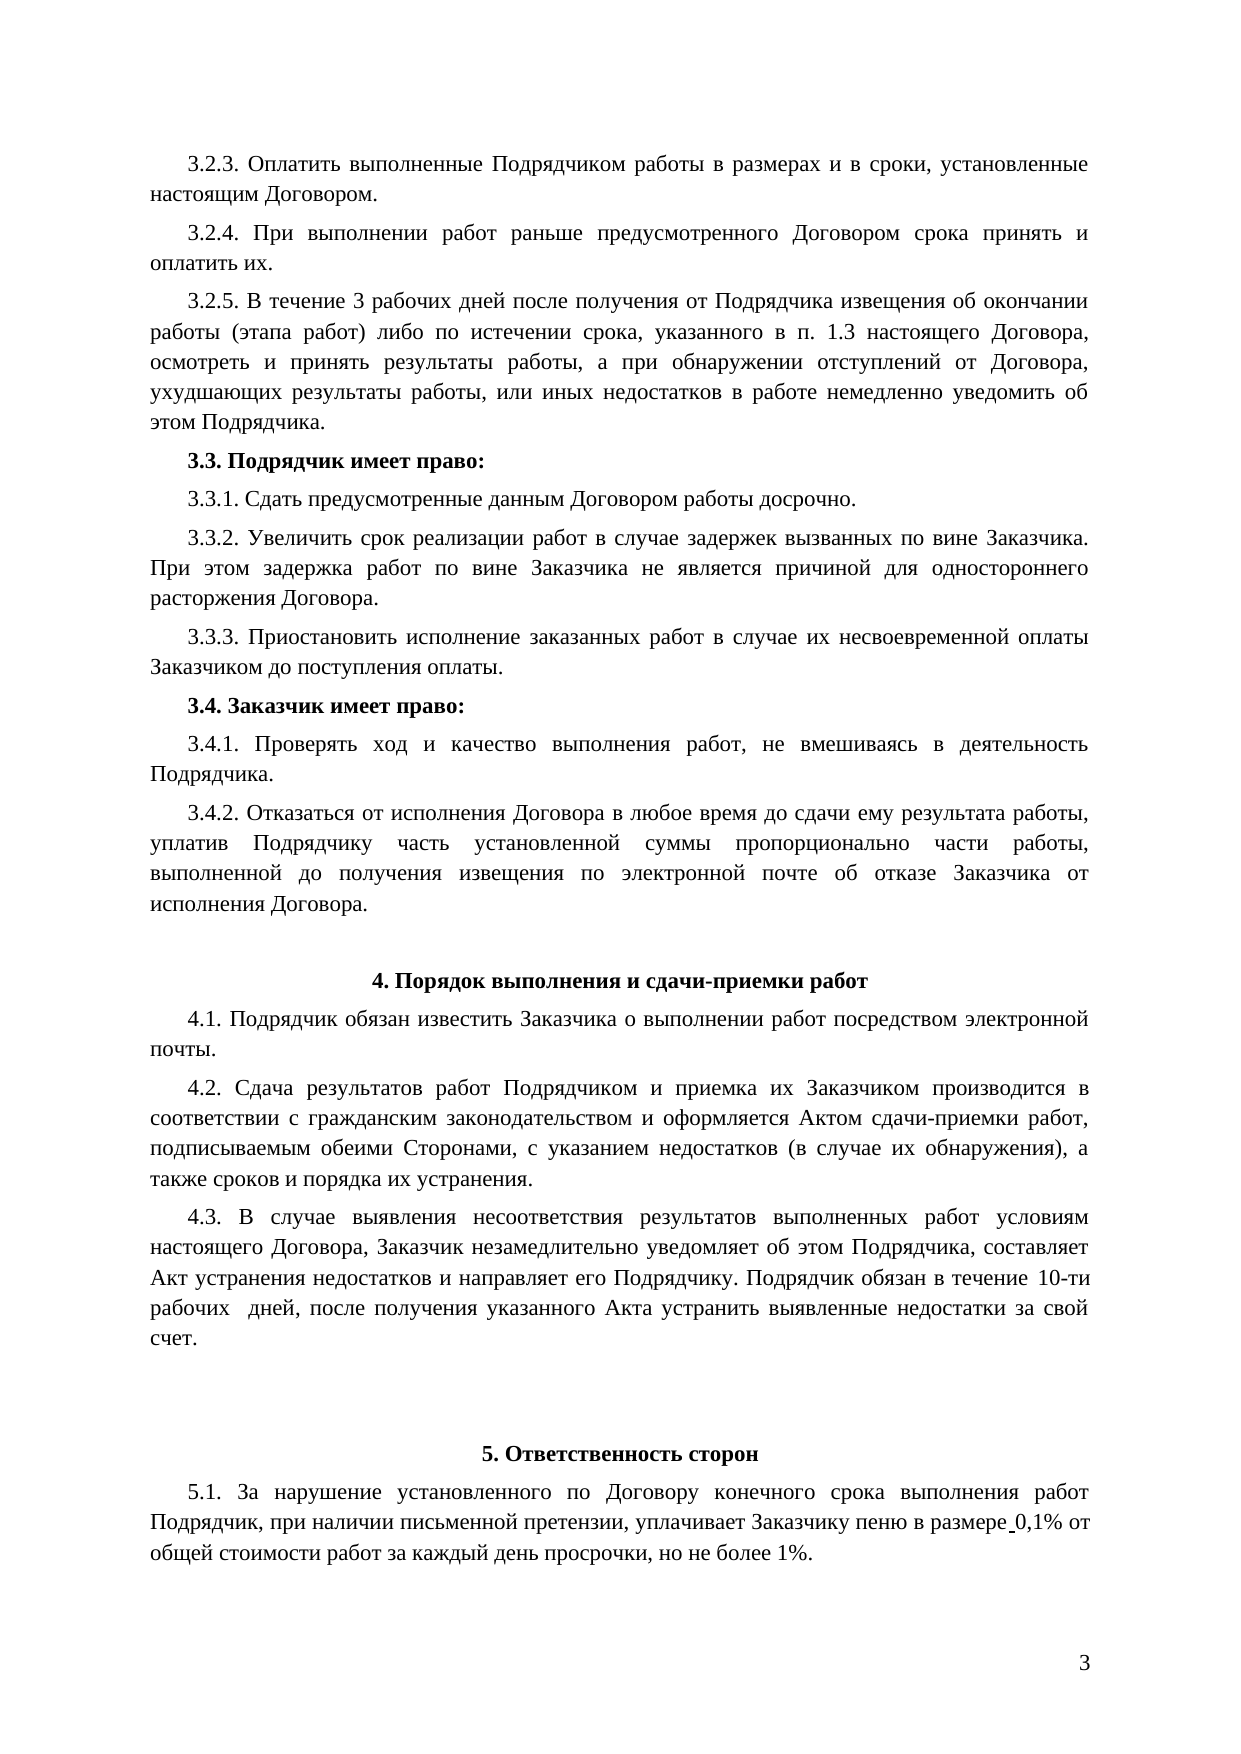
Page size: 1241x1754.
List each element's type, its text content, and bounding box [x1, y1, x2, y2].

text 5. Ответственность сторон [150, 1439, 1090, 1466]
text 3.4.1. Проверять ход и качество выполнения работ, не вмешиваясь в деятельность Подрядчика. [150, 730, 1090, 787]
text 3.2.3. Оплатить выполненные Подрядчиком работы в размерах и в сроки, установленные настоящим Договором. [150, 150, 1090, 207]
text 3.3. Подрядчик имеет право: [150, 447, 1090, 473]
text 3.3.2. Увеличить срок реализации работ в случае задержек вызванных по вине Заказчика. При этом задержка работ по вине Заказчика не является причиной для одностороннего расторжения Договора. [150, 524, 1090, 611]
text 5.1. За нарушение установленного по Договору конечного срока выполнения работ Подрядчик, при наличии письменной претензии, уплачивает Заказчику пеню в размере 0,1% от общей стоимости работ за каждый день просрочки, но не более 1%. [150, 1478, 1090, 1565]
text 3.3.3. Приостановить исполнение заказанных работ в случае их несвоевременной оплаты Заказчиком до поступления оплаты. [150, 623, 1090, 679]
text 3.4. Заказчик имеет право: [150, 692, 1090, 718]
text 3.2.4. При выполнении работ раньше предусмотренного Договором срока принять и оплатить их. [150, 219, 1090, 275]
text 3.3.1. Сдать предусмотренные данным Договором работы досрочно. [150, 485, 1090, 512]
text 3.4.2. Отказаться от исполнения Договора в любое время до сдачи ему результата работы, уплатив Подрядчику часть установленной суммы пропорционально части работы, выполненной до получения извещения по электронной почте об отказе Заказчика от исполнения Договора. [150, 799, 1090, 916]
text 4. Порядок выполнения и сдачи-приемки работ [150, 967, 1090, 993]
text 4.1. Подрядчик обязан известить Заказчика о выполнении работ посредством электронной почты. [150, 1005, 1090, 1062]
text 4.3. В случае выявления несоответствия результатов выполненных работ условиям настоящего Договора, Заказчик незамедлительно уведомляет об этом Подрядчика, составляет Акт устранения недостатков и направляет его Подрядчику. Подрядчик обязан в течение 10-ти рабочих дней, после получения указанного Акта устранить выявленные недостатки за свой счет. [150, 1203, 1090, 1350]
text 4.2. Сдача результатов работ Подрядчиком и приемка их Заказчиком производится в соответствии с гражданским законодательством и оформляется Актом сдачи-приемки работ, подписываемым обеими Сторонами, с указанием недостатков (в случае их обнаружения), а также сроков и порядка их устранения. [150, 1074, 1090, 1191]
text 3.2.5. В течение 3 рабочих дней после получения от Подрядчика извещения об окончании работы (этапа работ) либо по истечении срока, указанного в п. 1.3 настоящего Договора, осмотреть и принять результаты работы, а при обнаружении отступлений от Договора, ухудшающих результаты работы, или иных недостатков в работе немедленно уведомить об этом Подрядчика. [150, 287, 1090, 435]
